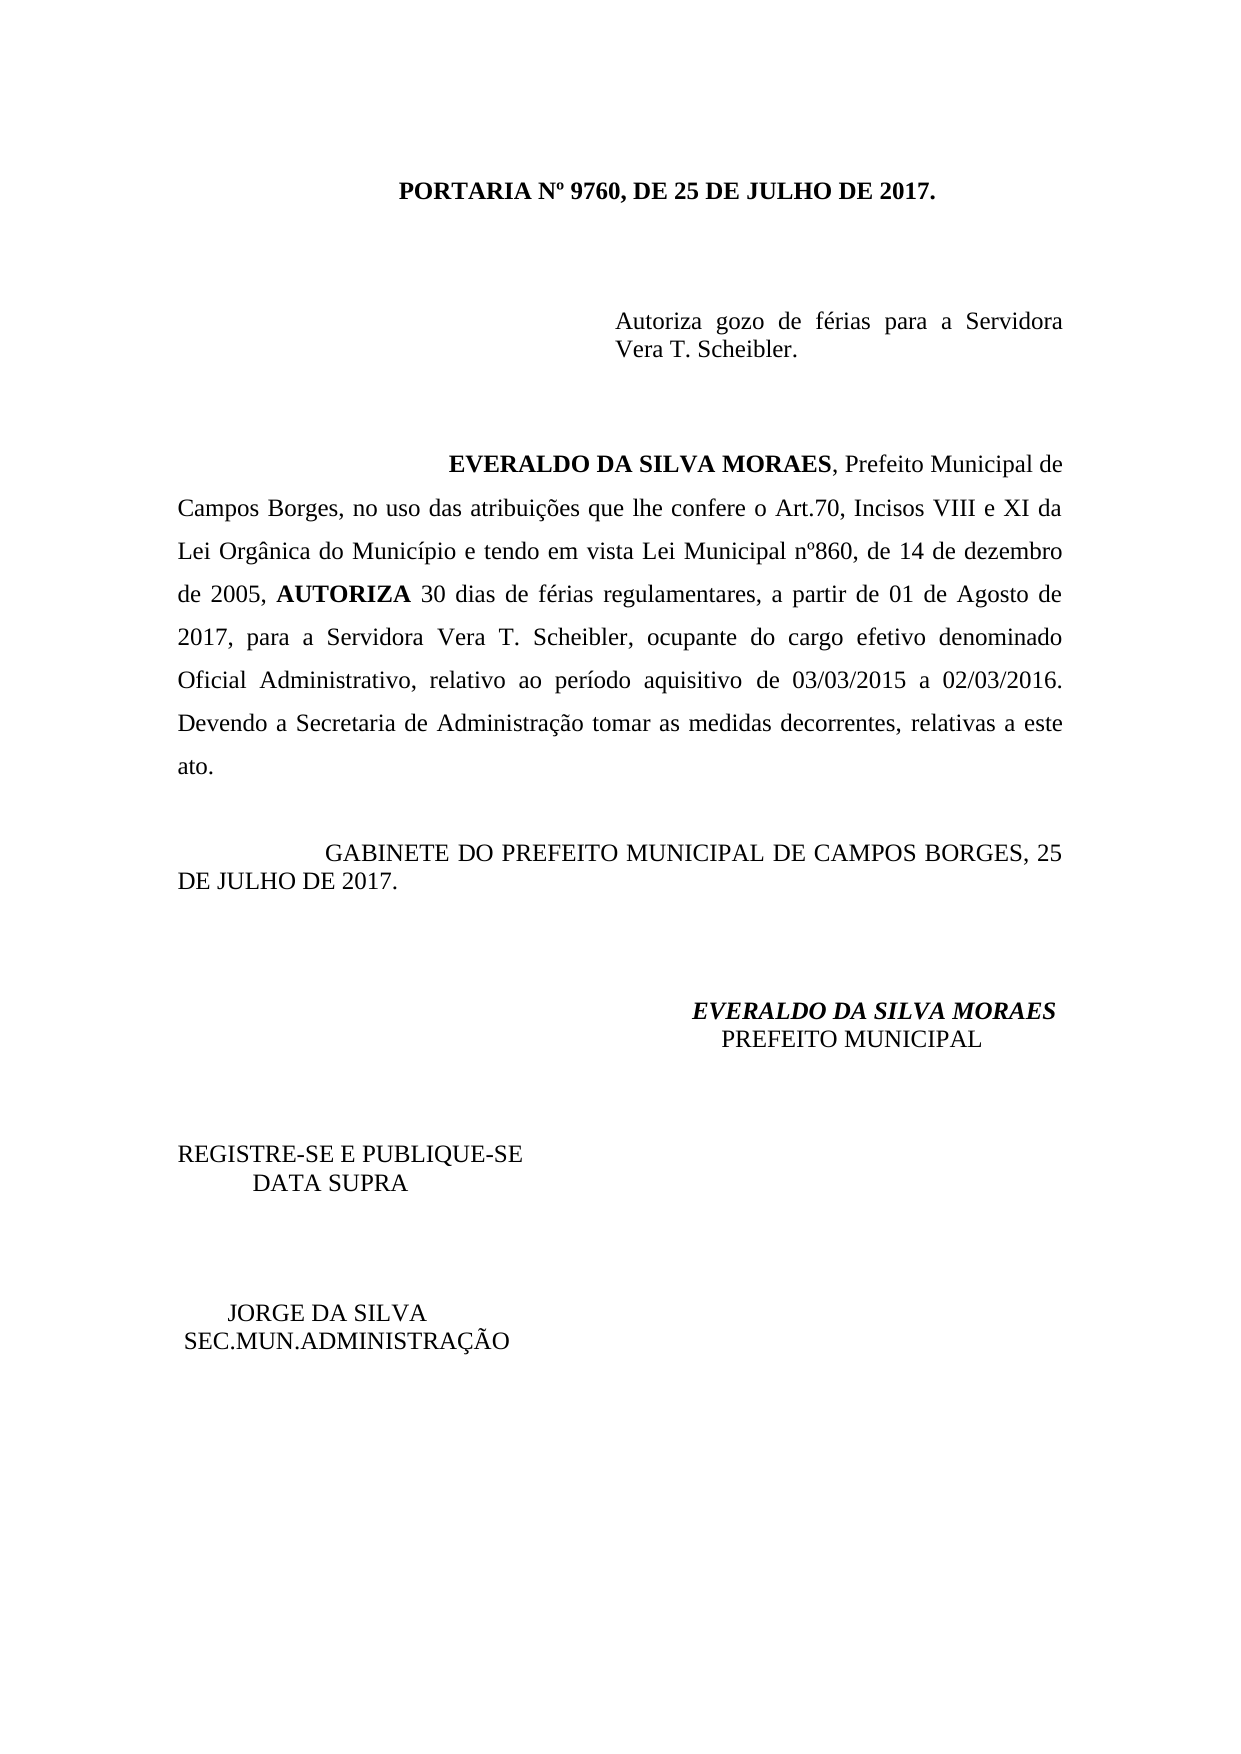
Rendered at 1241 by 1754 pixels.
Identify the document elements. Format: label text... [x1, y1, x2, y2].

text GABINETE DO PREFEITO MUNICIPAL DE CAMPOS BORGES, 25 DE JULHO DE 2017. [177, 838, 1063, 895]
text REGISTRE-SE E PUBLIQUE-SE [177, 1139, 1063, 1168]
text SEC.MUN.ADMINISTRAÇÃO [177, 1326, 1063, 1355]
text PORTARIA Nº 9760, DE 25 DE JULHO DE 2017. [398, 176, 1063, 205]
subtitle JORGE DA SILVA [177, 1298, 1063, 1326]
text EVERALDO DA SILVA MORAES, Prefeito Municipal de Campos Borges, no uso das atribuições que lhe confere o Art.70, Incisos VIII e XI da Lei Orgânica do Município e tendo em vista Lei Municipal nº860, de 14 de dezembro de 2005, AUTORIZA 30 dias de férias regulamentares, a partir de 01 de Agosto de 2017, para a Servidora Vera T. Scheibler, ocupante do cargo efetivo denominado Oficial Administrativo, relativo ao período aquisitivo de 03/03/2015 a 02/03/2016. Devendo a Secretaria de Administração tomar as medidas decorrentes, relativas a este ato. [177, 449, 1063, 780]
text Autoriza gozo de férias para a Servidora Vera T. Scheibler. [615, 306, 1063, 363]
text PREFEITO MUNICIPAL [177, 1024, 1063, 1053]
text EVERALDO DA SILVA MORAES [177, 996, 1063, 1024]
text DATA SUPRA [177, 1168, 1063, 1197]
